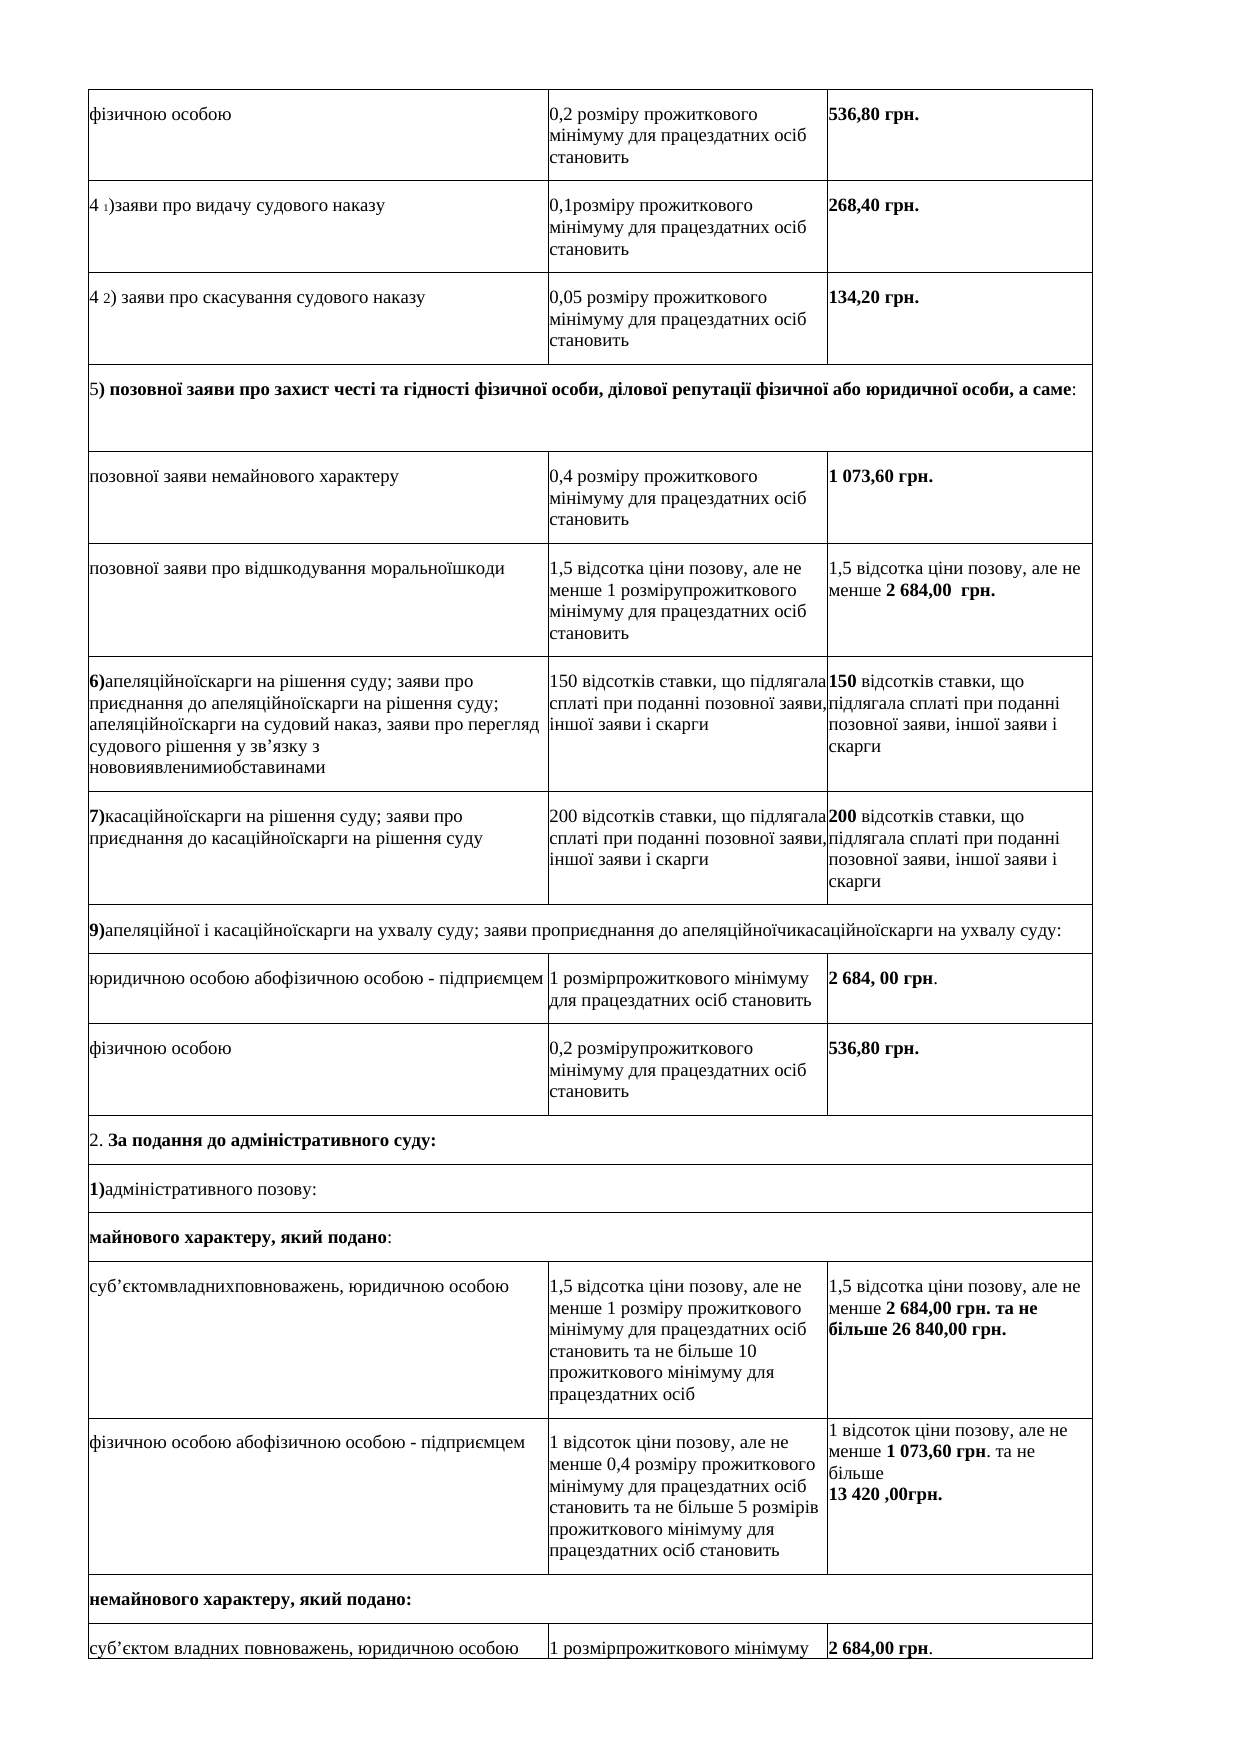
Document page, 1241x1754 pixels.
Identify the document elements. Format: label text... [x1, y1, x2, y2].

table_cell 1 відсоток ціни позову, але не менше 0,4 розміру прожиткового мінімуму для працездатних осіб становить та не більше 5 розмірів прожиткового мінімуму для працездатних осіб становить [549, 1419, 827, 1574]
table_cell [89, 1624, 548, 1658]
table_cell позовної заяви немайнового характеру [89, 452, 548, 543]
table_cell 0,2 розміру прожиткового мінімуму для працездатних осіб становить [549, 90, 827, 180]
table_cell суб’єктомвладнихповноважень, юридичною особою [89, 1262, 548, 1417]
table_cell немайнового характеру, який подано: [89, 1575, 1092, 1622]
table_cell 536,80 грн. [828, 90, 1092, 180]
table_cell 9)апеляційної і касаційноїскарги на ухвалу суду; заяви проприєднання до апеляційноїчикасаційноїскарги на ухвалу суду: [89, 905, 1092, 953]
table_cell 268,40 грн. [828, 181, 1092, 272]
table_cell майнового характеру, який подано: [89, 1213, 1092, 1261]
table_cell 4 1)заяви про видачу судового наказу [89, 181, 548, 272]
table_cell 1,5 відсотка ціни позову, але не менше 2 684,00 грн. та не більше 26 840,00 грн. [828, 1262, 1092, 1417]
table_cell фізичною особою [89, 90, 548, 180]
table_cell 7)касаційноїскарги на рішення суду; заяви про приєднання до касаційноїскарги на рішення суду [89, 792, 548, 904]
table_cell фізичною особою абофізичною особою - підприємцем [89, 1419, 548, 1574]
table_cell 6)апеляційноїскарги на рішення суду; заяви про приєднання до апеляційноїскарги на рішення суду; апеляційноїскарги на судовий наказ, заяви про перегляд судового рішення у зв’язку з нововиявленимиобставинами [89, 657, 548, 791]
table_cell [549, 1624, 827, 1658]
table_cell 1,5 відсотка ціни позову, але не менше 1 розміру прожиткового мінімуму для працездатних осіб становить та не більше 10 прожиткового мінімуму для працездатних осіб [549, 1262, 827, 1417]
table_cell 200 відсотків ставки, що підлягала сплаті при поданні позовної заяви, іншої заяви і скарги [828, 792, 1092, 904]
table_cell 150 відсотків ставки, що підлягала сплаті при поданні позовної заяви, іншої заяви і скарги [828, 657, 1092, 791]
table_cell юридичною особою абофізичною особою - підприємцем [89, 954, 548, 1023]
table_cell 1)адміністративного позову: [89, 1165, 1092, 1212]
table_cell 0,4 розміру прожиткового мінімуму для працездатних осіб становить [549, 452, 827, 543]
table_cell 1 розмірпрожиткового мінімуму для працездатних осіб становить [549, 954, 827, 1023]
table_cell 0,05 розміру прожиткового мінімуму для працездатних осіб становить [549, 273, 827, 364]
table_cell 1 відсоток ціни позову, але не менше 1 073,60 грн. та не більше 13 420 ,00грн. [828, 1419, 1092, 1574]
table_cell 4 2) заяви про скасування судового наказу [89, 273, 548, 364]
table_cell 1 073,60 грн. [828, 452, 1092, 543]
table_cell 200 відсотків ставки, що підлягала сплаті при поданні позовної заяви, іншої заяви і скарги [549, 792, 827, 904]
table_cell 2 684,00 грн. [828, 1624, 1092, 1658]
table_cell фізичною особою [89, 1024, 548, 1115]
table_cell 1,5 відсотка ціни позову, але не менше 1 розмірупрожиткового мінімуму для працездатних осіб становить [549, 544, 827, 656]
table_cell 2. За подання до адміністративного суду: [89, 1116, 1092, 1164]
table_cell позовної заяви про відшкодування моральноїшкоди [89, 544, 548, 656]
table_cell 0,1розміру прожиткового мінімуму для працездатних осіб становить [549, 181, 827, 272]
table_cell 134,20 грн. [828, 273, 1092, 364]
table_cell 2 684, 00 грн. [828, 954, 1092, 1023]
table_cell 5) позовної заяви про захист честі та гідності фізичної особи, ділової репутації фізичної або юридичної особи, а саме: [89, 365, 1092, 451]
table_cell 1,5 відсотка ціни позову, але не менше 2 684,00 грн. [828, 544, 1092, 656]
table_cell 0,2 розмірупрожиткового мінімуму для працездатних осіб становить [549, 1024, 827, 1115]
table_cell 150 відсотків ставки, що підлягала сплаті при поданні позовної заяви, іншої заяви і скарги [549, 657, 827, 791]
table_cell 536,80 грн. [828, 1024, 1092, 1115]
